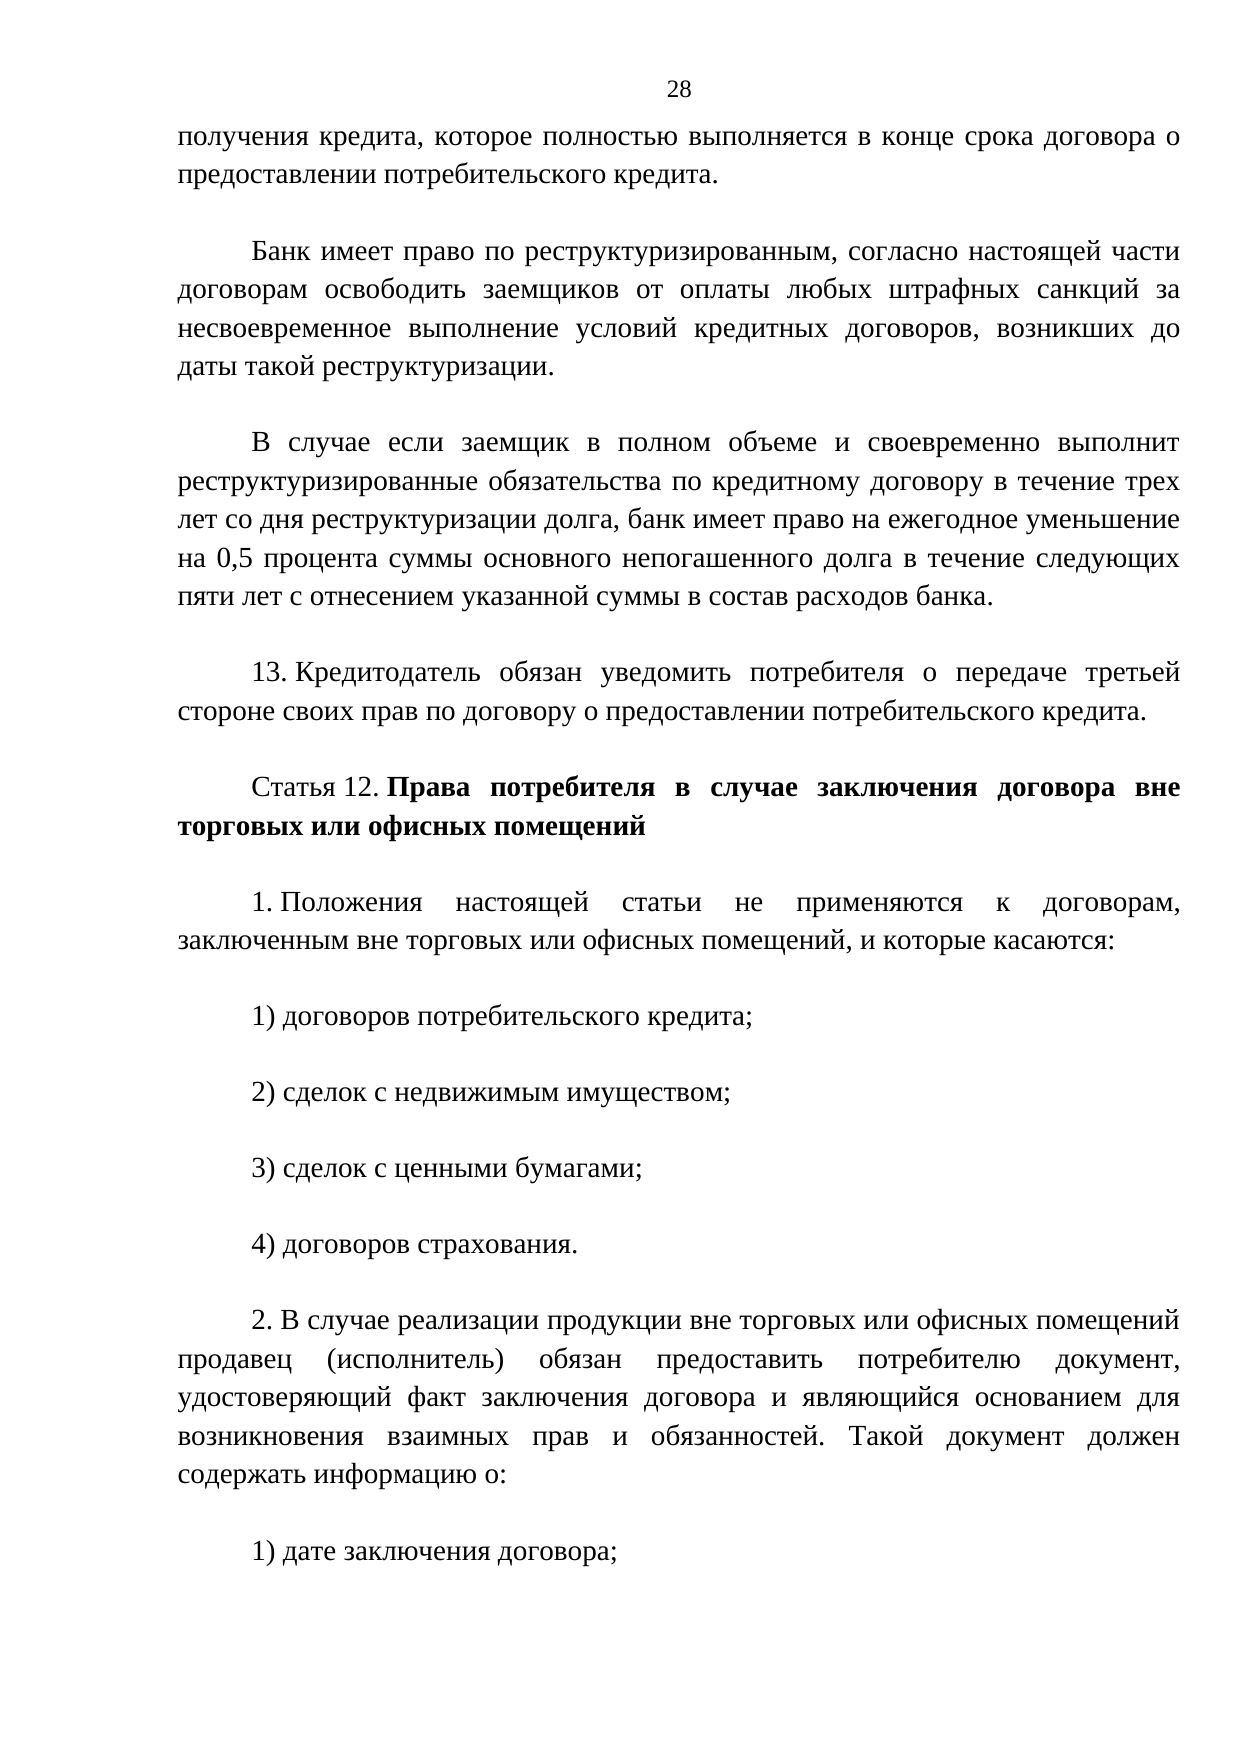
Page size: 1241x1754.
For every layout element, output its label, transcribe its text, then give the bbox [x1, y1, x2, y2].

text Статья 12. Права потребителя в случае заключения договора вне торговых или офисных помещений [177, 769, 1181, 841]
text 3) сделок с ценными бумагами; [177, 1150, 1181, 1184]
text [177, 118, 1181, 190]
text 13. Кредитодатель обязан уведомить потребителя о передаче третьей стороне своих прав по договору о предоставлении потребительского кредита. [177, 654, 1181, 727]
text Банк имеет право по реструктуризированным, согласно настоящей части договорам освободить заемщиков от оплаты любых штрафных санкций за несвоевременное выполнение условий кредитных договоров, возникших до даты такой реструктуризации. [177, 233, 1181, 382]
text 1) договоров потребительского кредита; [177, 998, 1181, 1032]
text 2) сделок с недвижимым имуществом; [177, 1074, 1181, 1108]
text 4) договоров страхования. [177, 1226, 1181, 1260]
text В случае если заемщик в полном объеме и своевременно выполнит реструктуризированные обязательства по кредитному договору в течение трех лет со дня реструктуризации долга, банк имеет право на ежегодное уменьшение на 0,5 процента суммы основного непогашенного долга в течение следующих пяти лет с отнесением указанной суммы в состав расходов банка. [177, 424, 1181, 612]
text 1) дате заключения договора; [177, 1533, 1181, 1566]
text 2. В случае реализации продукции вне торговых или офисных помещений продавец (исполнитель) обязан предоставить потребителю документ, удостоверяющий факт заключения договора и являющийся основанием для возникновения взаимных прав и обязанностей. Такой документ должен содержать информацию о: [177, 1302, 1181, 1490]
text 1. Положения настоящей статьи не применяются к договорам, заключенным вне торговых или офисных помещений, и которые касаются: [177, 884, 1181, 956]
